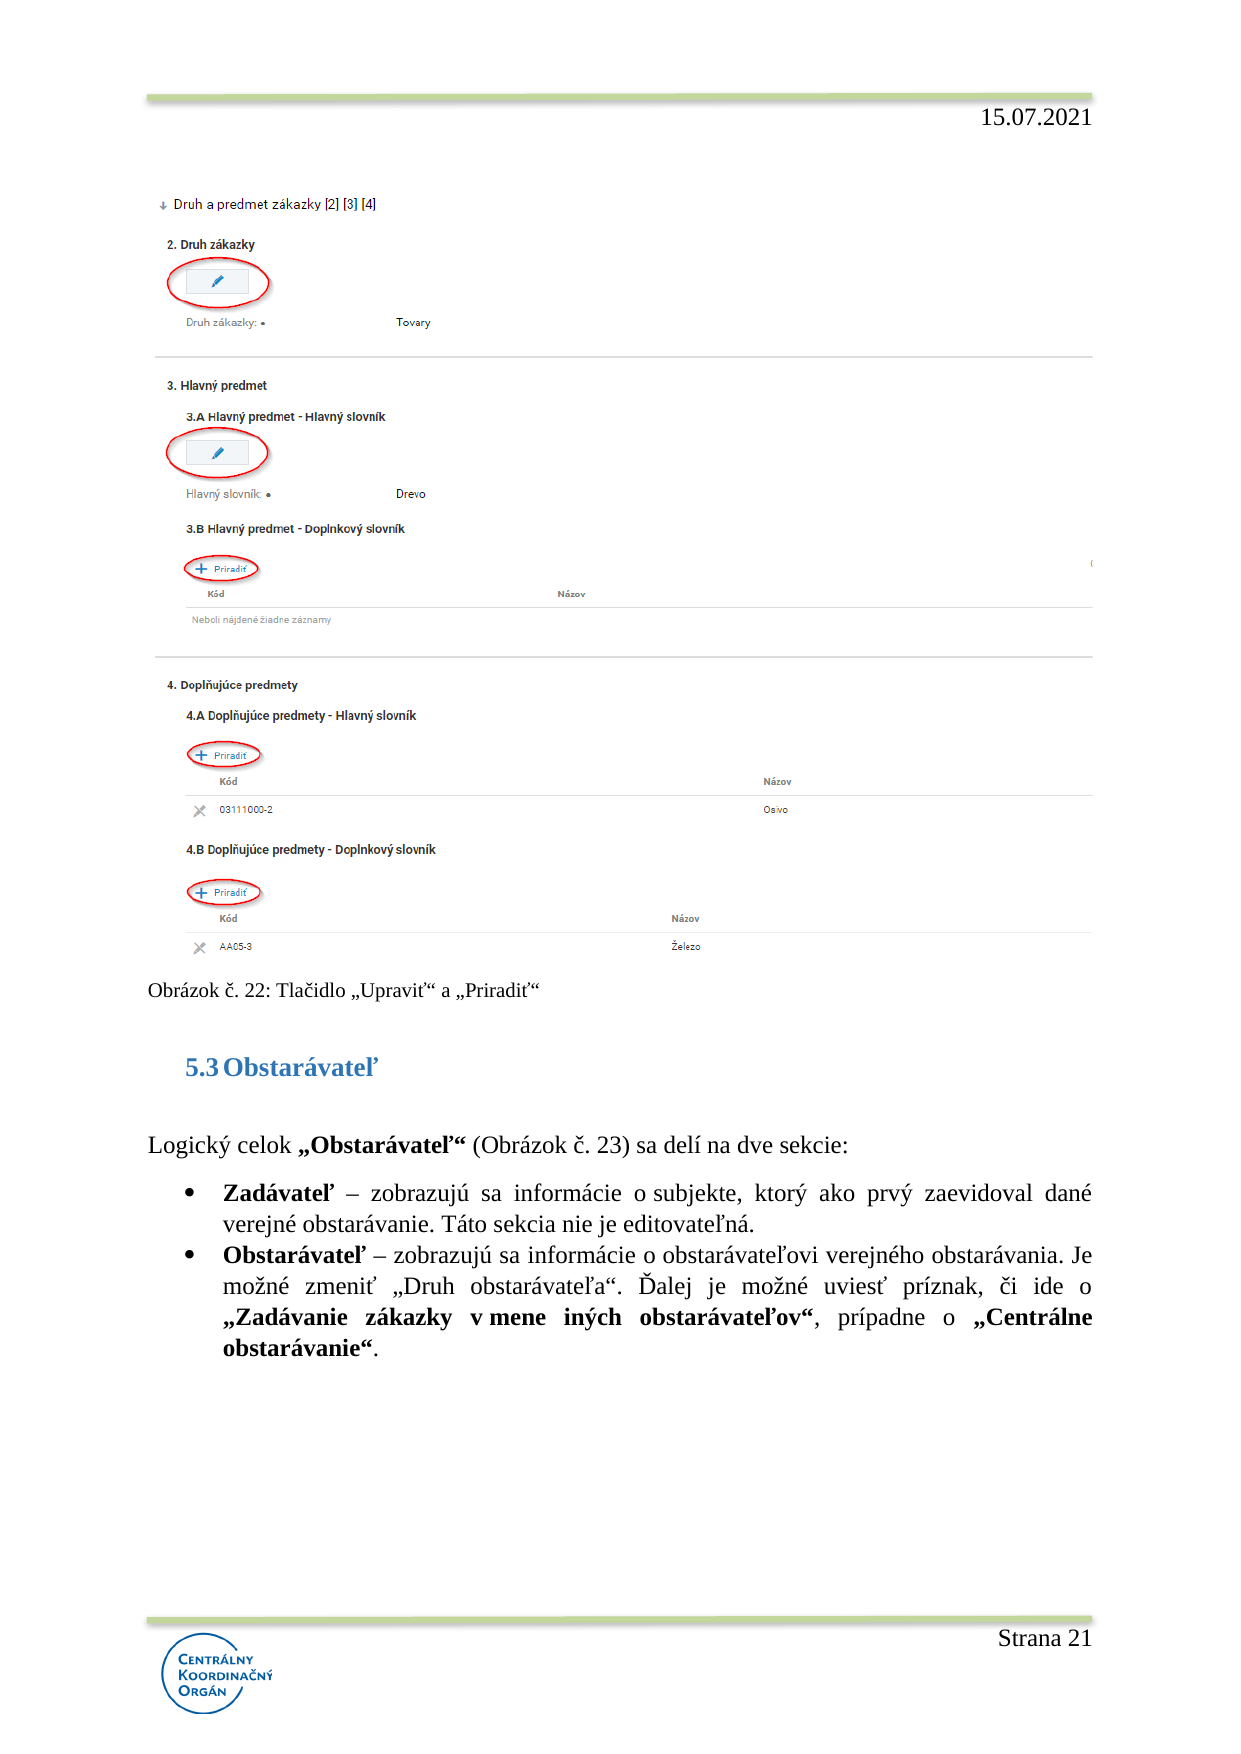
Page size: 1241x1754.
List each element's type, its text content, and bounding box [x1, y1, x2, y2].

list Zadávateľ – zobrazujú sa informácie o subjekte, ktorý ako prvý zaevidoval dané verejné obstarávanie. Táto sekcia nie je editovateľná. [185, 1178, 1093, 1238]
picture [147, 188, 1093, 978]
picture [159, 1631, 272, 1713]
text Obrázok č. 22: Tlačidlo „Upraviť“ a „Priradiť“ [148, 978, 1093, 1002]
list Obstarávateľ – zobrazujú sa informácie o obstarávateľovi verejného obstarávania. Je možné zmeniť „Druh obstarávateľa“. Ďalej je možné uviesť príznak, či ide o „Zadávanie zákazky v mene iných obstarávateľov“, prípadne o „Centrálne obstarávanie“. [185, 1240, 1093, 1362]
subtitle Obstarávateľ [185, 1051, 1093, 1083]
text Logický celok „Obstarávateľ“ (Obrázok č. 23) sa delí na dve sekcie: [148, 1130, 1093, 1159]
